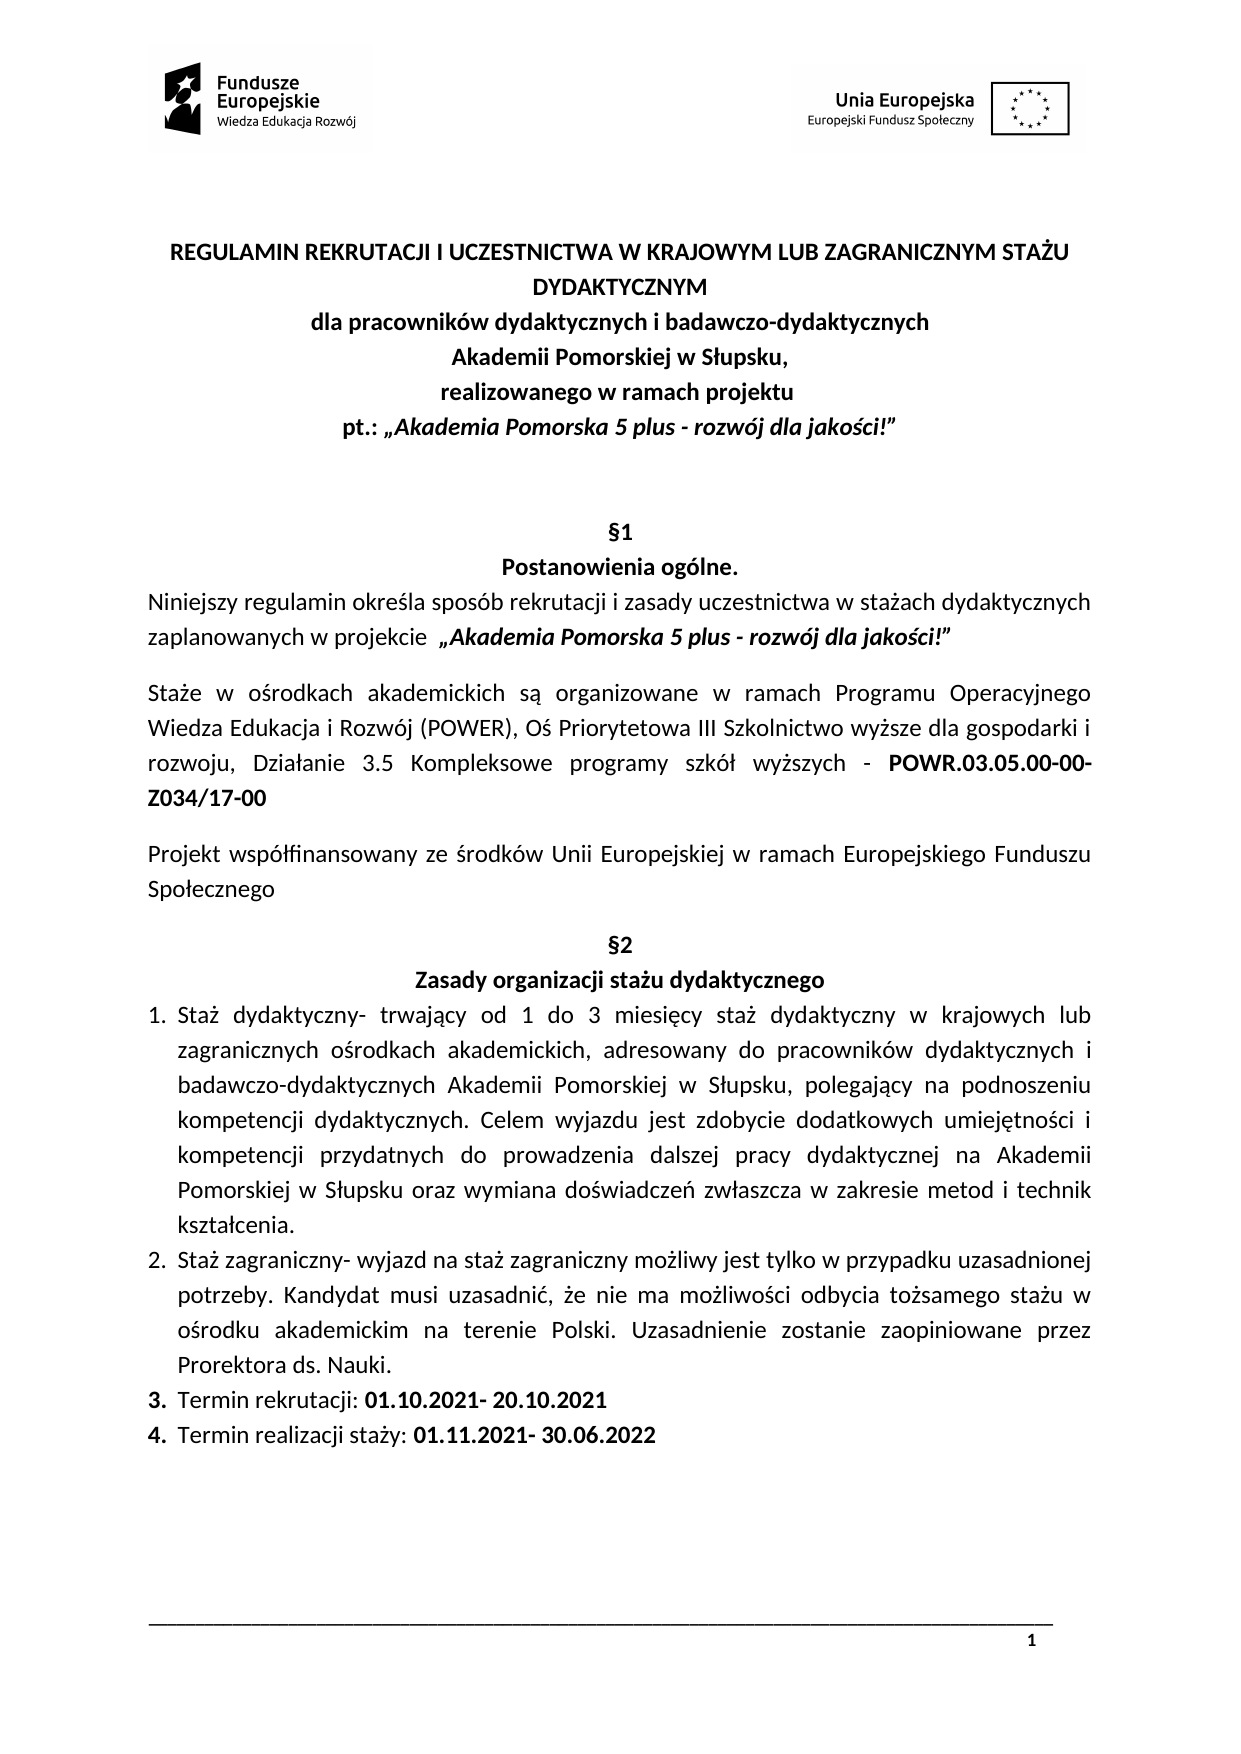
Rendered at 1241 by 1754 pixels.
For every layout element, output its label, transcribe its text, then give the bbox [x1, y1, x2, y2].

text Zasady organizacji stażu dydaktycznego [148, 964, 1092, 994]
list Termin rekrutacji: 01.10.2021- 20.10.2021 [148, 1384, 1092, 1414]
picture [791, 64, 1087, 153]
list Termin realizacji staży: 01.11.2021- 30.06.2022 [148, 1419, 1092, 1449]
text Projekt współfinansowany ze środków Unii Europejskiej w ramach Europejskiego Funduszu Społecznego [148, 838, 1092, 903]
text dla pracowników dydaktycznych i badawczo-dydaktycznych [148, 306, 1092, 337]
text Staże w ośrodkach akademickich są organizowane w ramach Programu Operacyjnego Wiedza Edukacja i Rozwój (POWER), Oś Priorytetowa III Szkolnictwo wyższe dla gospodarki i rozwoju, Działanie 3.5 Kompleksowe programy szkół wyższych - POWR.03.05.00-00-Z034/17-00 [148, 677, 1092, 813]
picture [147, 44, 373, 153]
text Akademii Pomorskiej w Słupsku, [148, 341, 1092, 372]
text §2 [148, 929, 1092, 959]
list Staż dydaktyczny- trwający od 1 do 3 miesięcy staż dydaktyczny w krajowych lub zagranicznych ośrodkach akademickich, adresowany do pracowników dydaktycznych i badawczo-dydaktycznych Akademii Pomorskiej w Słupsku, polegający na podnoszeniu kompetencji dydaktycznych. Celem wyjazdu jest zdobycie dodatkowych umiejętności i kompetencji przydatnych do prowadzenia dalszej pracy dydaktycznej na Akademii Pomorskiej w Słupsku oraz wymiana doświadczeń zwłaszcza w zakresie metod i technik kształcenia. [148, 999, 1092, 1239]
text REGULAMIN REKRUTACJI I UCZESTNICTWA W KRAJOWYM LUB ZAGRANICZNYM STAŻU DYDAKTYCZNYM [148, 236, 1092, 302]
text Postanowienia ogólne. [148, 551, 1092, 582]
list Staż zagraniczny- wyjazd na staż zagraniczny możliwy jest tylko w przypadku uzasadnionej potrzeby. Kandydat musi uzasadnić, że nie ma możliwości odbycia tożsamego stażu w ośrodku akademickim na terenie Polski. Uzasadnienie zostanie zaopiniowane przez Prorektora ds. Nauki. [148, 1244, 1092, 1379]
text §1 [148, 516, 1092, 547]
text Niniejszy regulamin określa sposób rekrutacji i zasady uczestnictwa w stażach dydaktycznych zaplanowanych w projekcie „Akademia Pomorska 5 plus - rozwój dla jakości!” [148, 586, 1092, 652]
text realizowanego w ramach projektu pt.: „Akademia Pomorska 5 plus - rozwój dla jakości!” [148, 376, 1092, 442]
